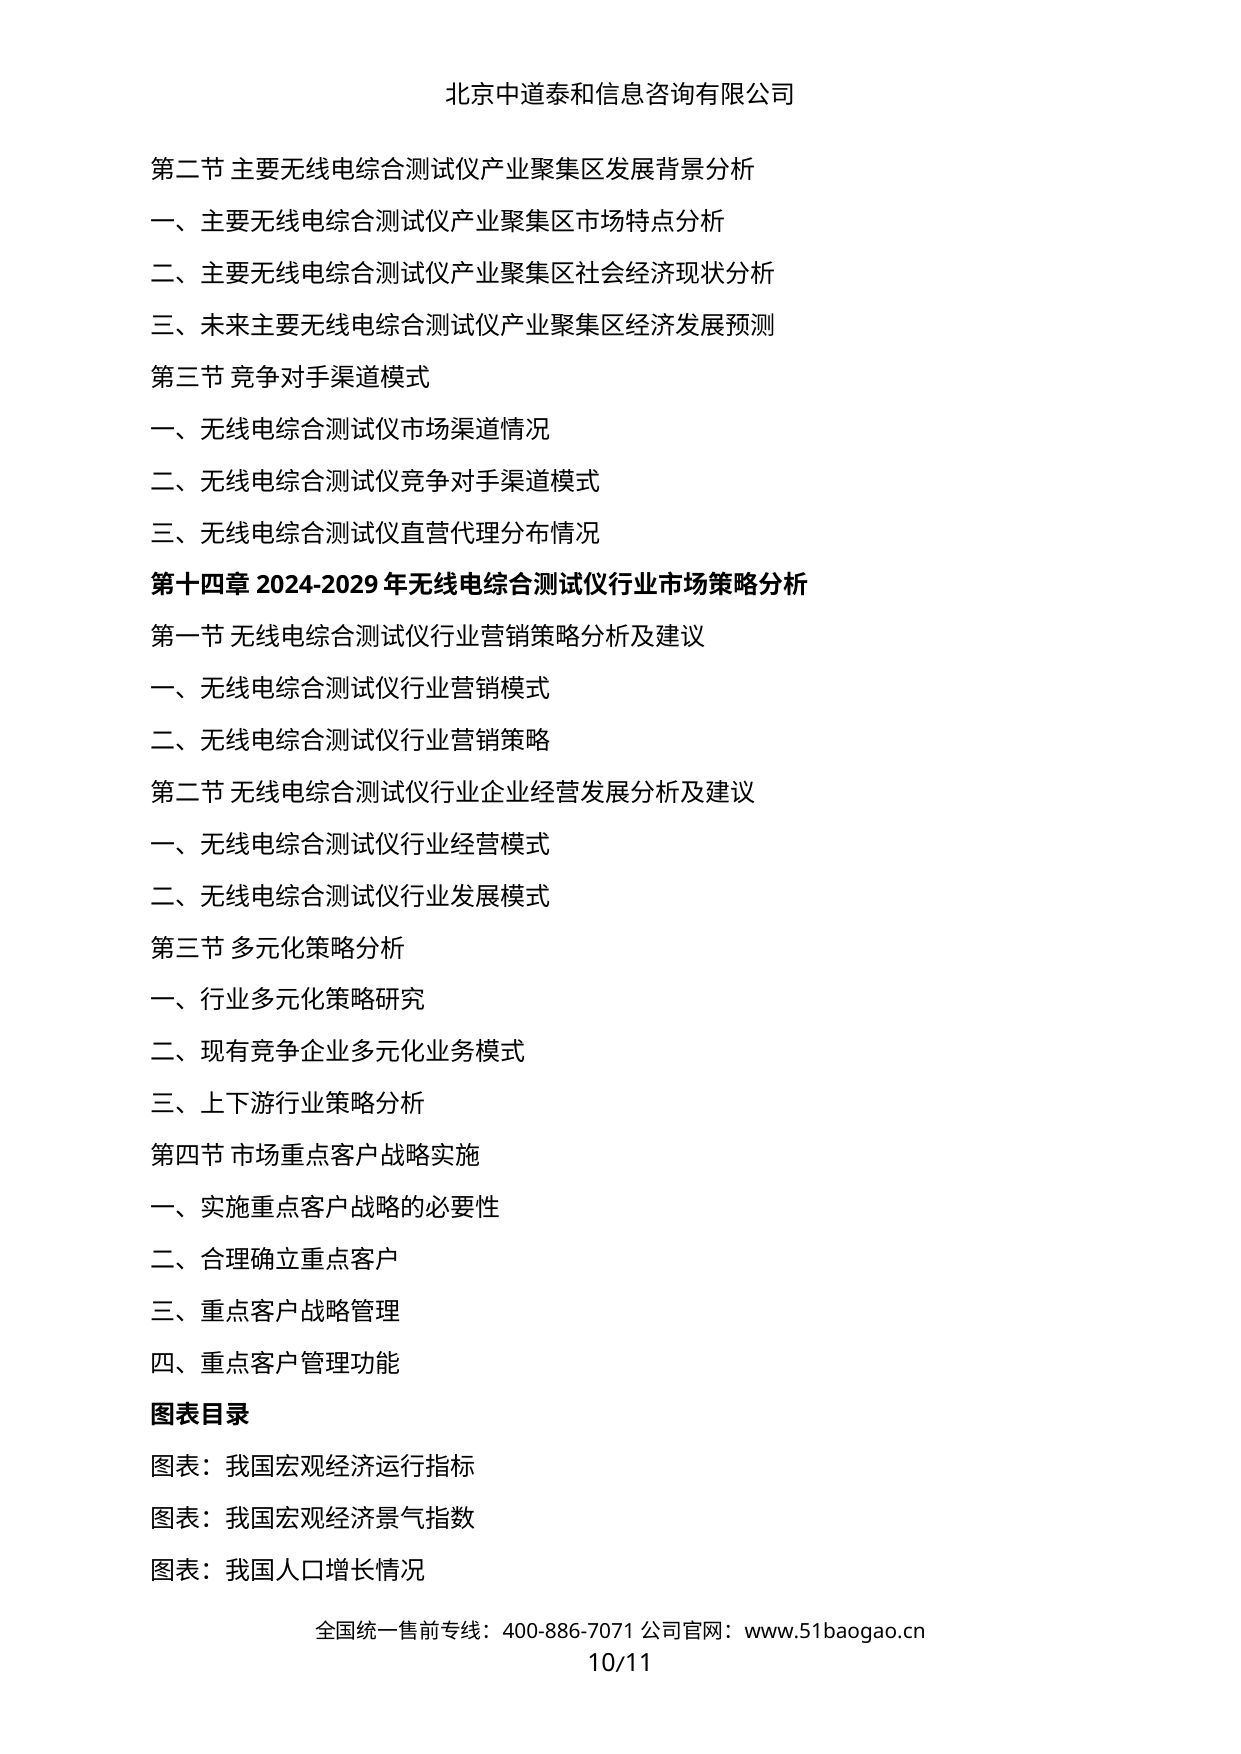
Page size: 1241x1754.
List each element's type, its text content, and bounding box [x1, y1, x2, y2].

text 三、重点客户战略管理 [150, 1291, 1090, 1327]
text 二、无线电综合测试仪行业营销策略 [150, 721, 1090, 757]
text 第四节 市场重点客户战略实施 [150, 1136, 1090, 1172]
text 一、无线电综合测试仪行业经营模式 [150, 824, 1090, 861]
text 二、无线电综合测试仪行业发展模式 [150, 876, 1090, 912]
text 第二节 无线电综合测试仪行业企业经营发展分析及建议 [150, 772, 1090, 809]
text 四、重点客户管理功能 [150, 1343, 1090, 1379]
text 三、上下游行业策略分析 [150, 1084, 1090, 1120]
text 图表：我国宏观经济运行指标 [150, 1447, 1090, 1483]
text 第二节 主要无线电综合测试仪产业聚集区发展背景分析 [150, 150, 1090, 186]
text 第三节 多元化策略分析 [150, 928, 1090, 964]
text 一、主要无线电综合测试仪产业聚集区市场特点分析 [150, 202, 1090, 238]
text 图表目录 [150, 1395, 1090, 1431]
text 一、行业多元化策略研究 [150, 980, 1090, 1016]
text 二、现有竞争企业多元化业务模式 [150, 1032, 1090, 1068]
text 一、实施重点客户战略的必要性 [150, 1187, 1090, 1224]
text 二、合理确立重点客户 [150, 1239, 1090, 1276]
text 第一节 无线电综合测试仪行业营销策略分析及建议 [150, 617, 1090, 653]
text 二、主要无线电综合测试仪产业聚集区社会经济现状分析 [150, 254, 1090, 290]
text 图表：我国人口增长情况 [150, 1551, 1090, 1587]
text 二、无线电综合测试仪竞争对手渠道模式 [150, 461, 1090, 497]
text 三、未来主要无线电综合测试仪产业聚集区经济发展预测 [150, 306, 1090, 342]
text 图表：我国宏观经济景气指数 [150, 1499, 1090, 1535]
text 第十四章 2024-2029年无线电综合测试仪行业市场策略分析 [150, 565, 1090, 601]
text 第三节 竞争对手渠道模式 [150, 357, 1090, 394]
text 一、无线电综合测试仪行业营销模式 [150, 669, 1090, 705]
text 一、无线电综合测试仪市场渠道情况 [150, 409, 1090, 446]
text 三、无线电综合测试仪直营代理分布情况 [150, 513, 1090, 549]
